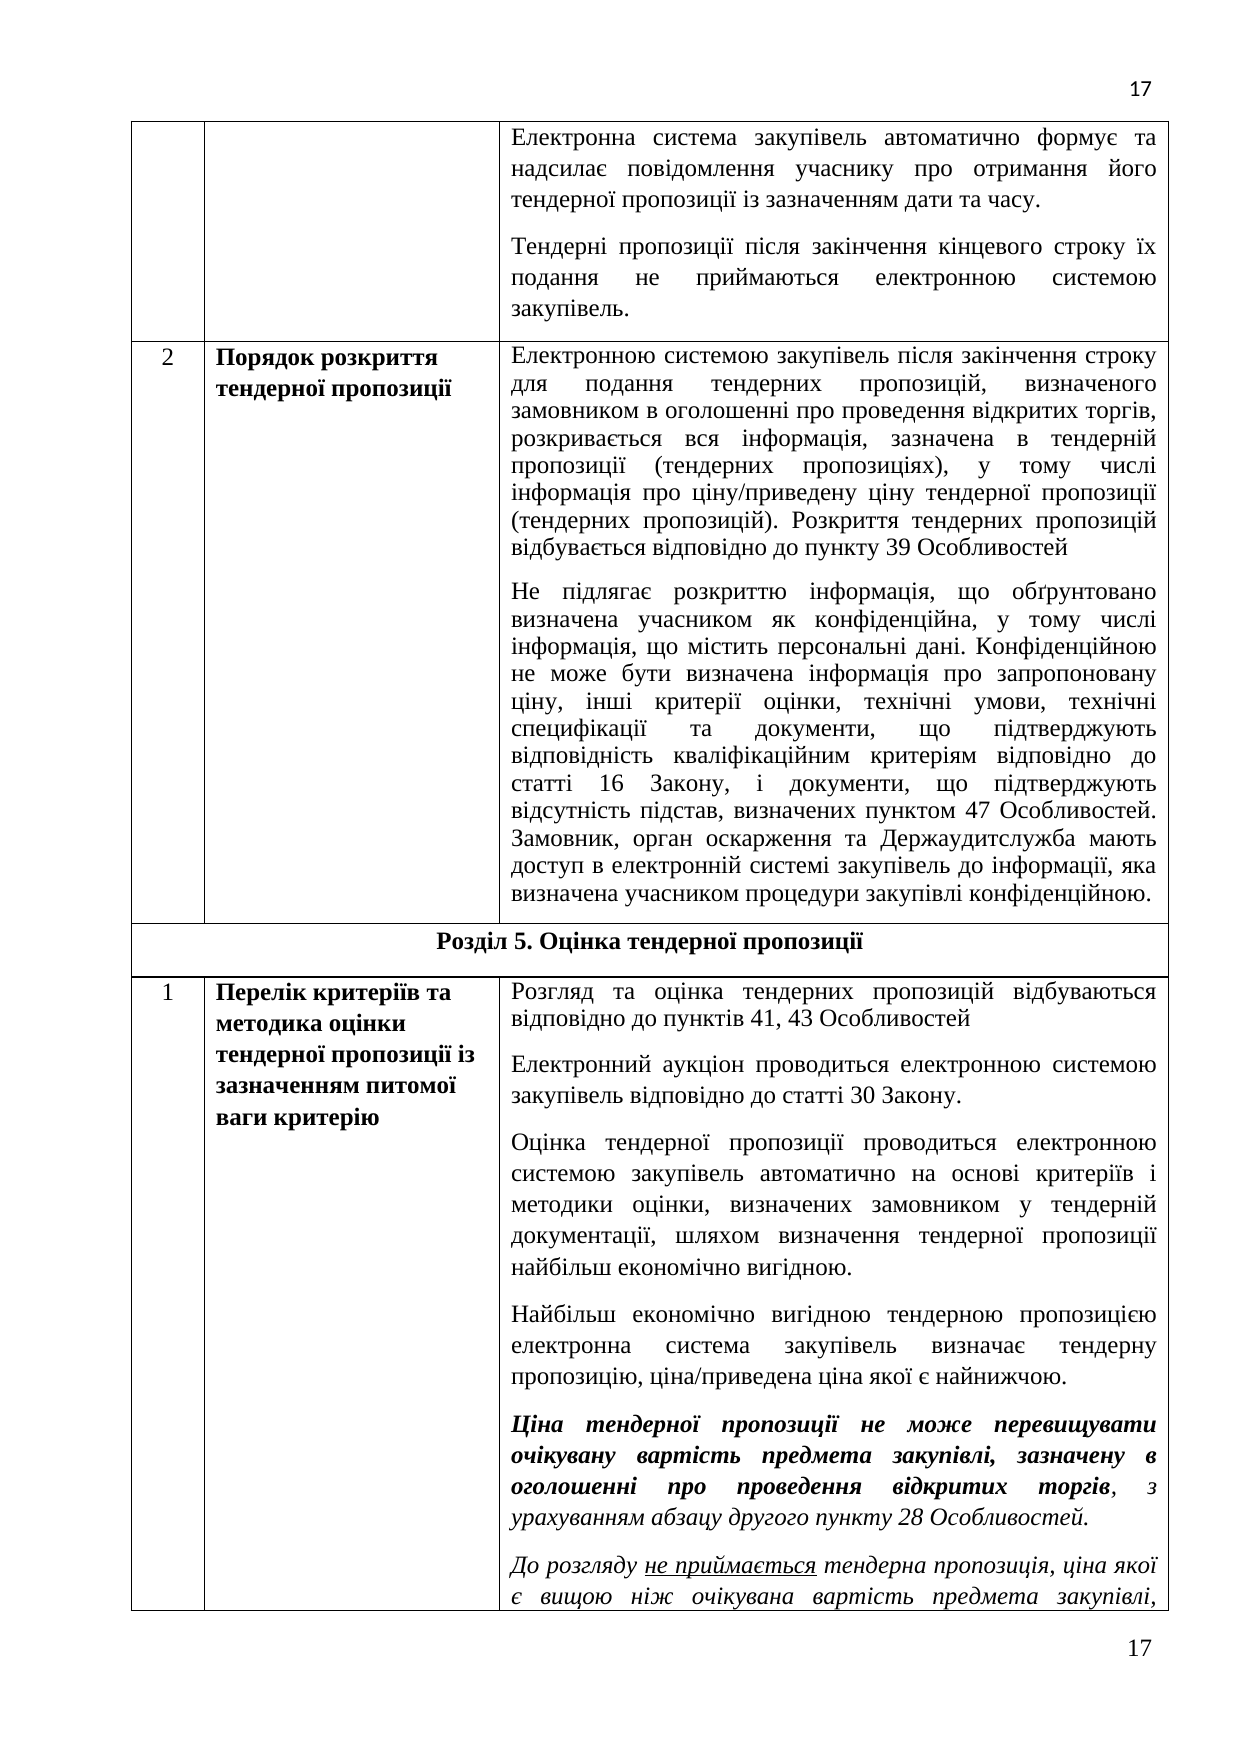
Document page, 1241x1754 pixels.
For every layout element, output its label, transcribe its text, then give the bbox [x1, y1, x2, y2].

table_cell Електронною системою закупівель після закінчення строку для подання тендерних пропозицій, визначеного замовником в оголошенні про проведення відкритих торгів, розкривається вся інформація, зазначена в тендерній пропозиції (тендерних пропозиціях), у тому числі інформація про ціну/приведену ціну тендерної пропозиції (тендерних пропозицій). Розкриття тендерних пропозицій відбувається відповідно до пункту 39 Особливостей Не підлягає розкриттю інформація, що обґрунтовано визначена учасником як конфіденційна, у тому числі інформація, що містить персональні дані. Конфіденційною не може бути визначена інформація про запропоновану ціну, інші критерії оцінки, технічні умови, технічні специфікації та документи, що підтверджують відповідність кваліфікаційним критеріям відповідно до статті 16 Закону, і документи, що підтверджують відсутність підстав, визначених пунктом 47 Особливостей. Замовник, орган оскарження та Держаудитслужба мають доступ в електронній системі закупівель до інформації, яка визначена учасником процедури закупівлі конфіденційною. [500, 342, 1168, 923]
table_cell Розділ 5. Оцінка тендерної пропозиції [132, 924, 1168, 976]
table_cell 1 [132, 122, 204, 341]
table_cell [205, 122, 499, 341]
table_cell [500, 978, 1168, 1610]
table_cell Порядок розкриття тендерної пропозиції [205, 342, 499, 923]
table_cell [205, 978, 499, 1610]
table_cell 1 [132, 978, 204, 1610]
table_cell 2 [132, 342, 204, 923]
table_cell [500, 122, 1168, 341]
